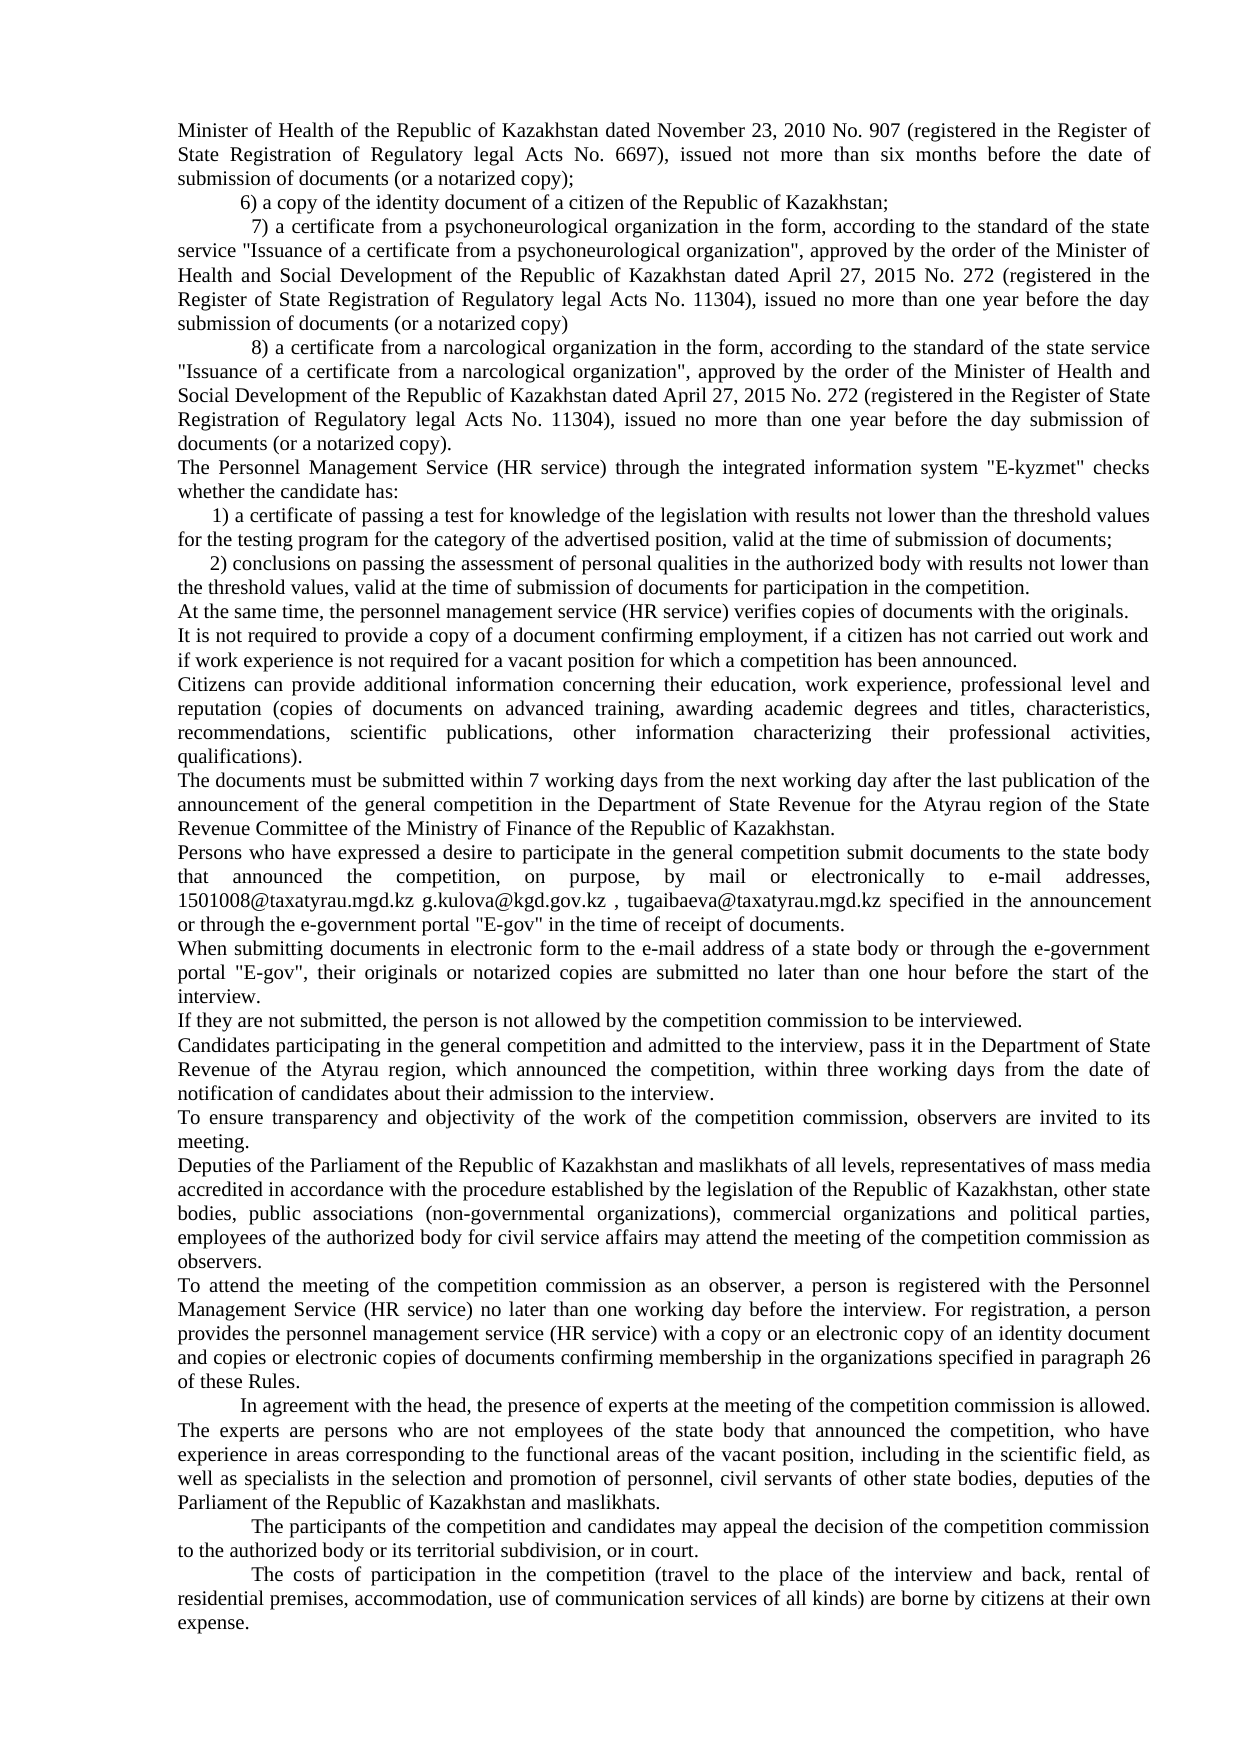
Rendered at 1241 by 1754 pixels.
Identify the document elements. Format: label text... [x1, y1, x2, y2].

text Deputies of the Parliament of the Republic of Kazakhstan and maslikhats of all levels, representatives of mass media accredited in accordance with the procedure established by the legislation of the Republic of Kazakhstan, other state bodies, public associations (non-governmental organizations), commercial organizations and political parties, employees of the authorized body for civil service affairs may attend the meeting of the competition commission as observers. [177, 1153, 1152, 1273]
text When submitting documents in electronic form to the e-mail address of a state body or through the e-government portal "E-gov", their originals or notarized copies are submitted no later than one hour before the start of the interview. [177, 936, 1152, 1008]
text To attend the meeting of the competition commission as an observer, a person is registered with the Personnel Management Service (HR service) no later than one working day before the interview. For registration, a person provides the personnel management service (HR service) with a copy or an electronic copy of an identity document and copies or electronic copies of documents confirming membership in the organizations specified in paragraph 26 of these Rules. [177, 1273, 1152, 1393]
text 8) a certificate from a narcological organization in the form, according to the standard of the state service "Issuance of a certificate from a narcological organization", approved by the order of the Minister of Health and Social Development of the Republic of Kazakhstan dated April 27, 2015 No. 272 (registered in the Register of State Registration of Regulatory legal Acts No. 11304), issued no more than one year before the day submission of documents (or a notarized copy). [177, 335, 1152, 455]
text The costs of participation in the competition (travel to the place of the interview and back, rental of residential premises, accommodation, use of communication services of all kinds) are borne by citizens at their own expense. [177, 1562, 1152, 1634]
text 6) a copy of the identity document of a citizen of the Republic of Kazakhstan; [177, 190, 1152, 214]
text 1) a certificate of passing a test for knowledge of the legislation with results not lower than the threshold values for the testing program for the category of the advertised position, valid at the time of submission of documents; [177, 503, 1152, 551]
text 7) a certificate from a psychoneurological organization in the form, according to the standard of the state service "Issuance of a certificate from a psychoneurological organization", approved by the order of the Minister of Health and Social Development of the Republic of Kazakhstan dated April 27, 2015 No. 272 (registered in the Register of State Registration of Regulatory legal Acts No. 11304), issued no more than one year before the day submission of documents (or a notarized copy) [177, 214, 1152, 335]
text The Personnel Management Service (HR service) through the integrated information system "E-kyzmet" checks whether the candidate has: [177, 455, 1152, 503]
text The experts are persons who are not employees of the state body that announced the competition, who have experience in areas corresponding to the functional areas of the vacant position, including in the scientific field, as well as specialists in the selection and promotion of personnel, civil servants of other state bodies, deputies of the Parliament of the Republic of Kazakhstan and maslikhats. [177, 1417, 1152, 1514]
text The participants of the competition and candidates may appeal the decision of the competition commission to the authorized body or its territorial subdivision, or in court. [177, 1514, 1152, 1562]
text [177, 118, 1152, 190]
text In agreement with the head, the presence of experts at the meeting of the competition commission is allowed. [177, 1393, 1152, 1417]
text At the same time, the personnel management service (HR service) verifies copies of documents with the originals. [177, 599, 1152, 623]
text Persons who have expressed a desire to participate in the general competition submit documents to the state body that announced the competition, on purpose, by mail or electronically to e-mail addresses, 1501008@taxatyrau.mgd.kz g.kulova@kgd.gov.kz , tugaibaeva@taxatyrau.mgd.kz specified in the announcement or through the e-government portal "E-gov" in the time of receipt of documents. [177, 840, 1152, 936]
text Candidates participating in the general competition and admitted to the interview, pass it in the Department of State Revenue of the Atyrau region, which announced the competition, within three working days from the date of notification of candidates about their admission to the interview. [177, 1032, 1152, 1105]
text To ensure transparency and objectivity of the work of the competition commission, observers are invited to its meeting. [177, 1105, 1152, 1153]
text The documents must be submitted within 7 working days from the next working day after the last publication of the announcement of the general competition in the Department of State Revenue for the Atyrau region of the State Revenue Committee of the Ministry of Finance of the Republic of Kazakhstan. [177, 768, 1152, 840]
text Citizens can provide additional information concerning their education, work experience, professional level and reputation (copies of documents on advanced training, awarding academic degrees and titles, characteristics, recommendations, scientific publications, other information characterizing their professional activities, qualifications). [177, 672, 1152, 768]
text It is not required to provide a copy of a document confirming employment, if a citizen has not carried out work and if work experience is not required for a vacant position for which a competition has been announced. [177, 623, 1152, 672]
text If they are not submitted, the person is not allowed by the competition commission to be interviewed. [177, 1008, 1152, 1032]
text 2) conclusions on passing the assessment of personal qualities in the authorized body with results not lower than the threshold values, valid at the time of submission of documents for participation in the competition. [177, 551, 1152, 599]
